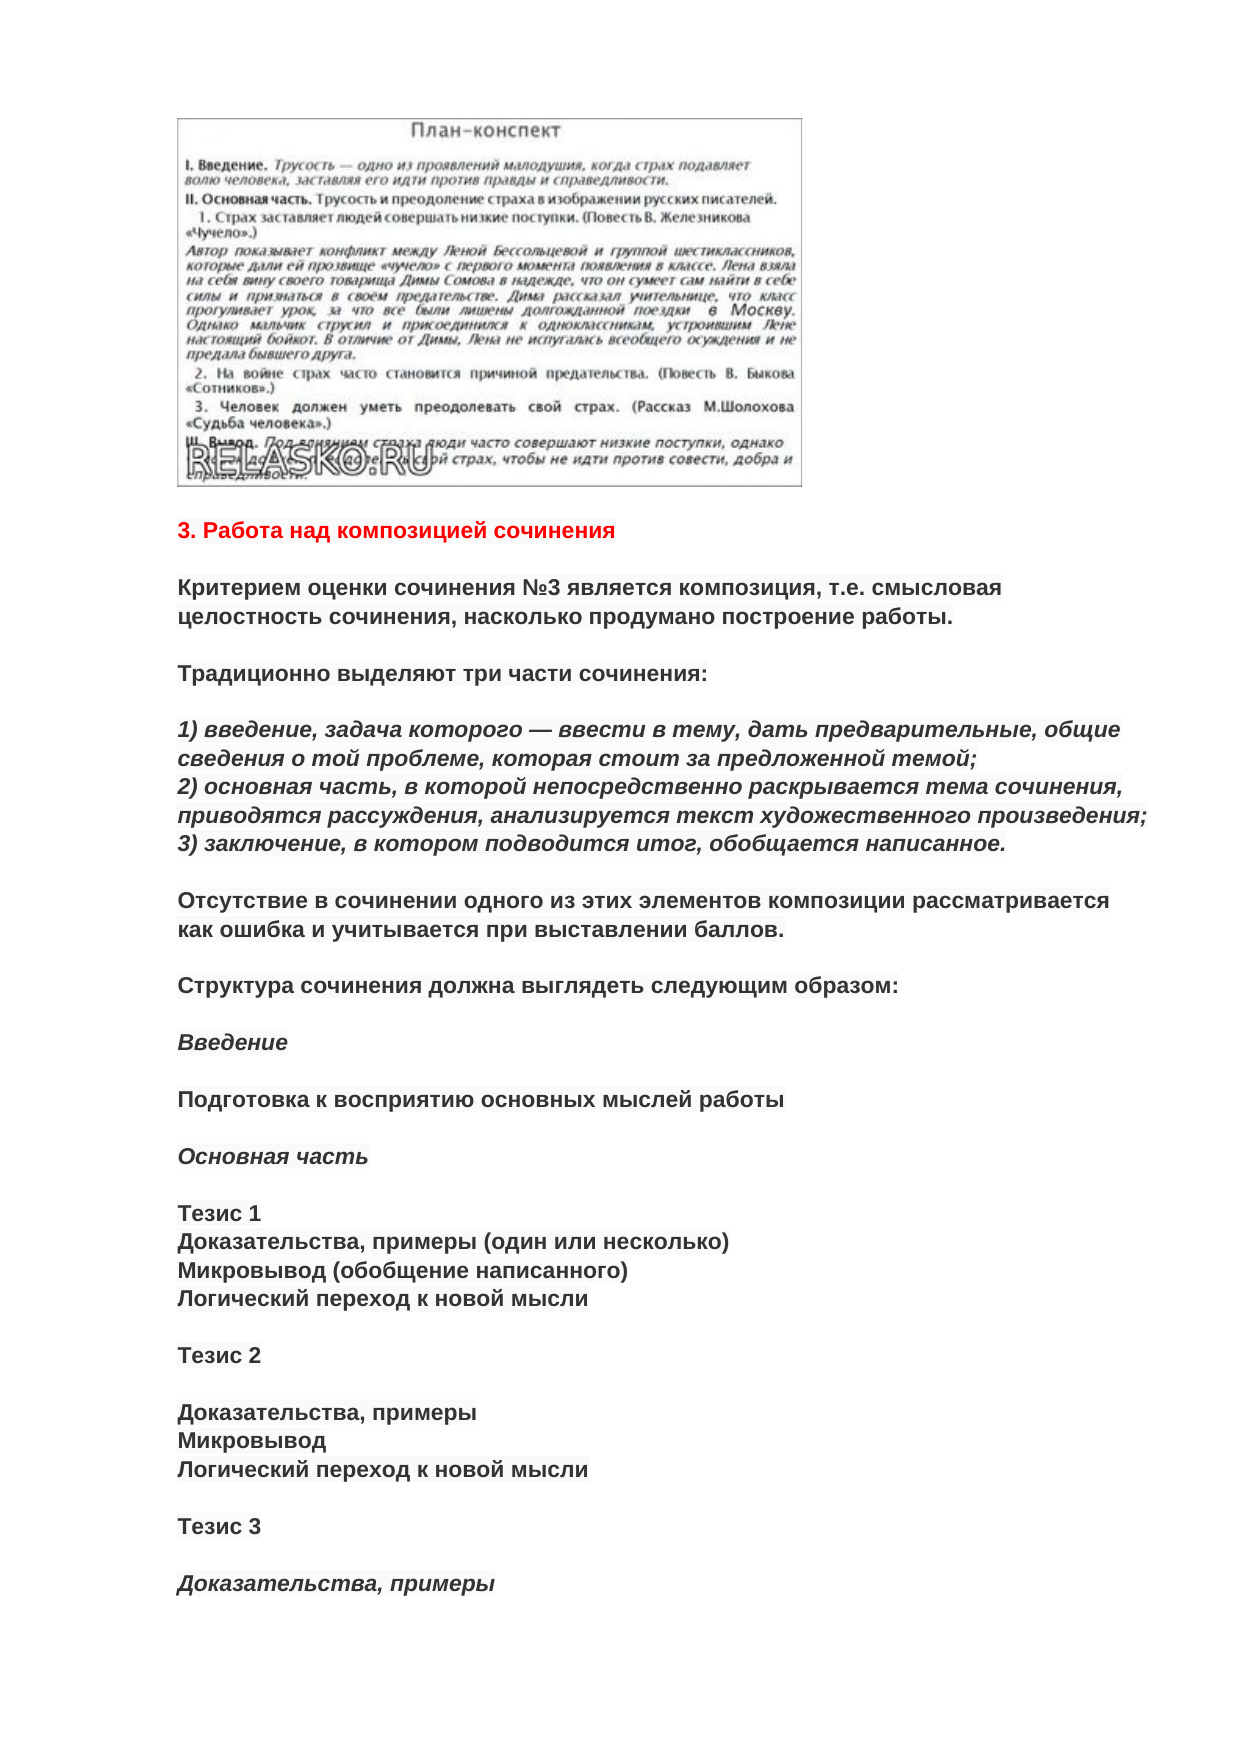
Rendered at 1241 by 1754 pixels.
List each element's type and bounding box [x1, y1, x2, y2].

text [177, 118, 1152, 1624]
picture [177, 118, 803, 487]
